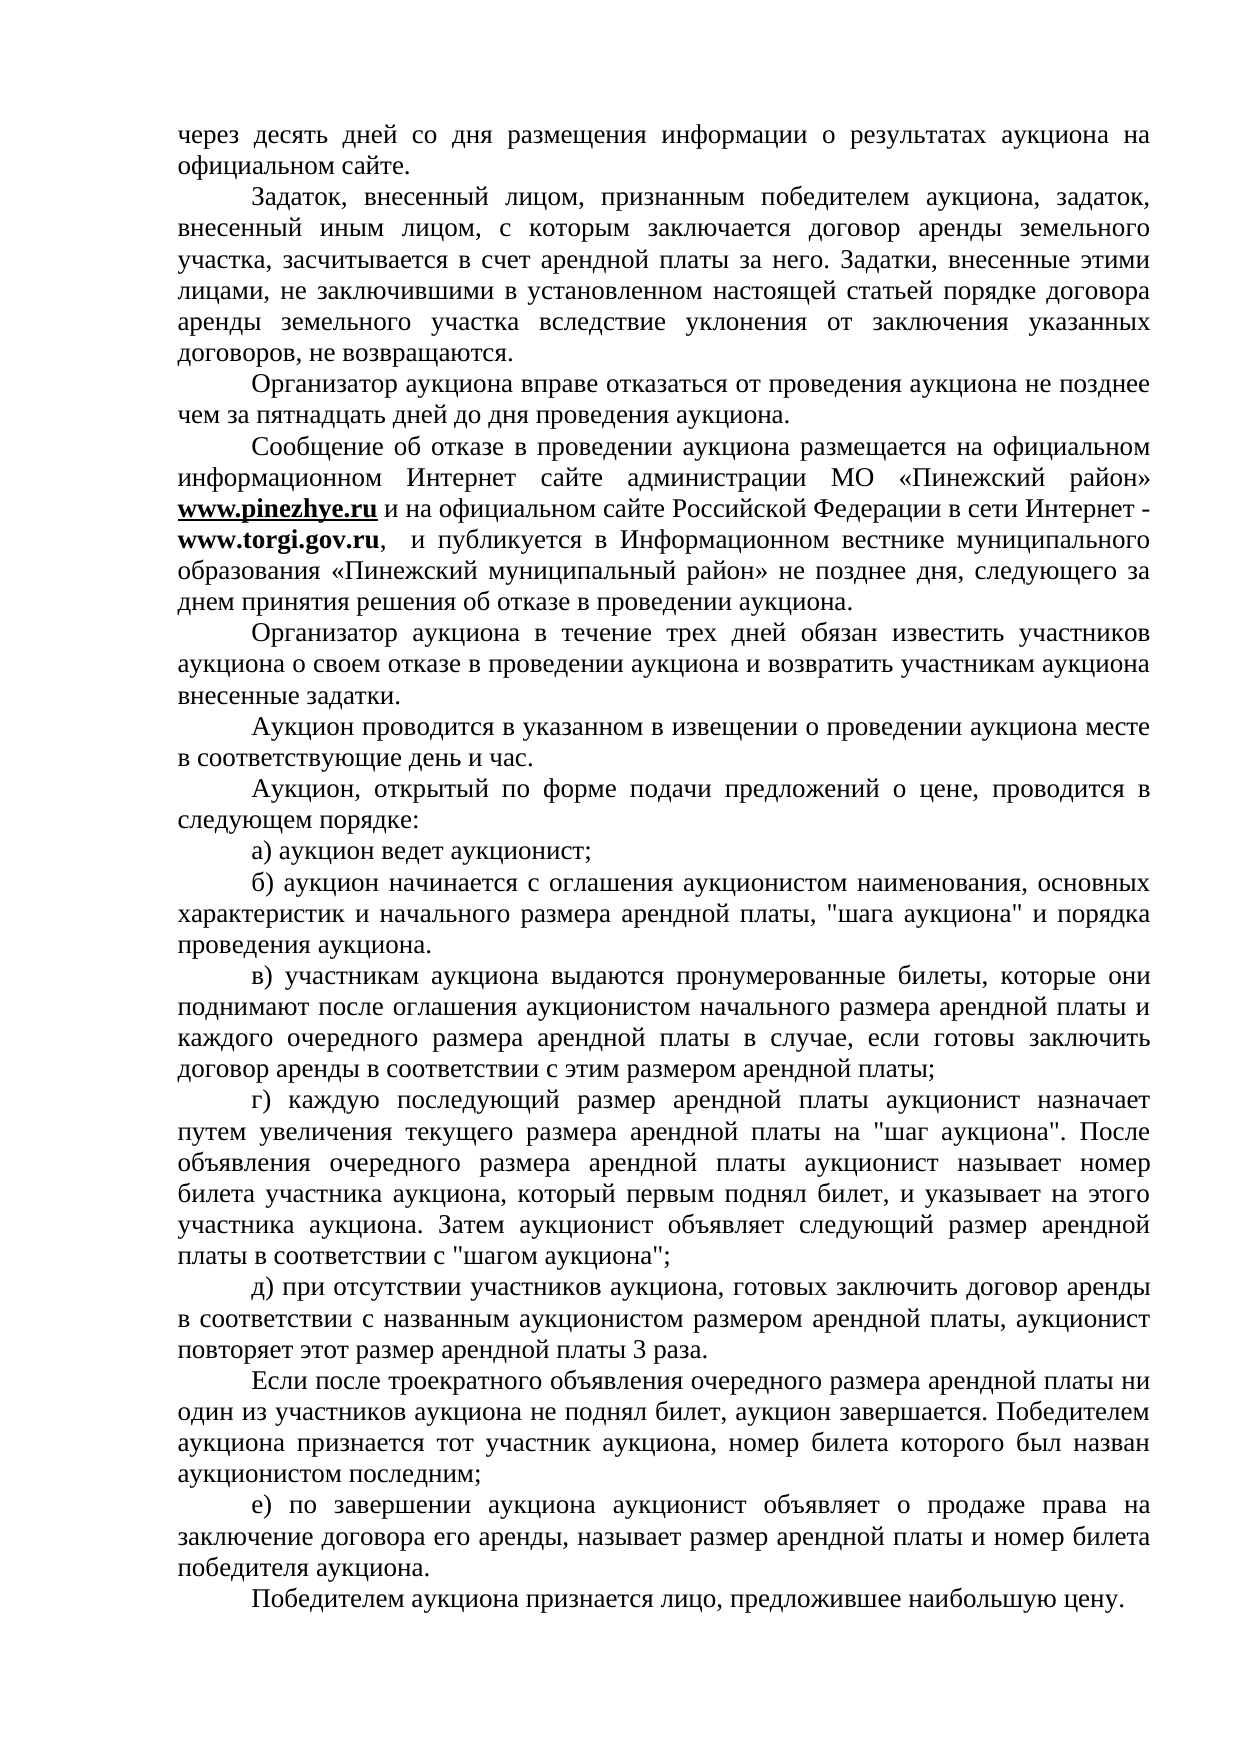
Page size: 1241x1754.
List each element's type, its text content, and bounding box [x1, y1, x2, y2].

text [177, 118, 1152, 180]
text Организатор аукциона в течение трех дней обязан известить участников аукциона о своем отказе в проведении аукциона и возвратить участникам аукциона внесенные задатки. [177, 616, 1152, 710]
text Если после троекратного объявления очередного размера арендной платы ни один из участников аукциона не поднял билет, аукцион завершается. Победителем аукциона признается тот участник аукциона, номер билета которого был назван аукционистом последним; [177, 1364, 1152, 1488]
text Аукцион проводится в указанном в извещении о проведении аукциона месте в соответствующие день и час. [177, 710, 1152, 772]
text Аукцион, открытый по форме подачи предложений о цене, проводится в следующем порядке: [177, 772, 1152, 834]
text Сообщение об отказе в проведении аукциона размещается на официальном информационном Интернет сайте администрации МО «Пинежский район» www.pinezhye.ru и на официальном сайте Российской Федерации в сети Интернет - www.torgi.gov.ru, и публикуется в Информационном вестнике муниципального образования «Пинежский муниципальный район» не позднее дня, следующего за днем принятия решения об отказе в проведении аукциона. [177, 429, 1152, 616]
text б) аукцион начинается с оглашения аукционистом наименования, основных характеристик и начального размера арендной платы, "шага аукциона" и порядка проведения аукциона. [177, 866, 1152, 959]
text в) участникам аукциона выдаются пронумерованные билеты, которые они поднимают после оглашения аукционистом начального размера арендной платы и каждого очередного размера арендной платы в случае, если готовы заключить договор аренды в соответствии с этим размером арендной платы; [177, 959, 1152, 1084]
text г) каждую последующий размер арендной платы аукционист назначает путем увеличения текущего размера арендной платы на "шаг аукциона". После объявления очередного размера арендной платы аукционист называет номер билета участника аукциона, который первым поднял билет, и указывает на этого участника аукциона. Затем аукционист объявляет следующий размер арендной платы в соответствии с "шагом аукциона"; [177, 1084, 1152, 1271]
text д) при отсутствии участников аукциона, готовых заключить договор аренды в соответствии с названным аукционистом размером арендной платы, аукционист повторяет этот размер арендной платы 3 раза. [177, 1271, 1152, 1364]
text Победителем аукциона признается лицо, предложившее наибольшую цену. [177, 1582, 1152, 1613]
text а) аукцион ведет аукционист; [177, 834, 1152, 866]
text е) по завершении аукциона аукционист объявляет о продаже права на заключение договора его аренды, называет размер арендной платы и номер билета победителя аукциона. [177, 1488, 1152, 1582]
text Задаток, внесенный лицом, признанным победителем аукциона, задаток, внесенный иным лицом, с которым заключается договор аренды земельного участка, засчитывается в счет арендной платы за него. Задатки, внесенные этими лицами, не заключившими в установленном настоящей статьей порядке договора аренды земельного участка вследствие уклонения от заключения указанных договоров, не возвращаются. [177, 180, 1152, 367]
text Организатор аукциона вправе отказаться от проведения аукциона не позднее чем за пятнадцать дней до дня проведения аукциона. [177, 367, 1152, 429]
